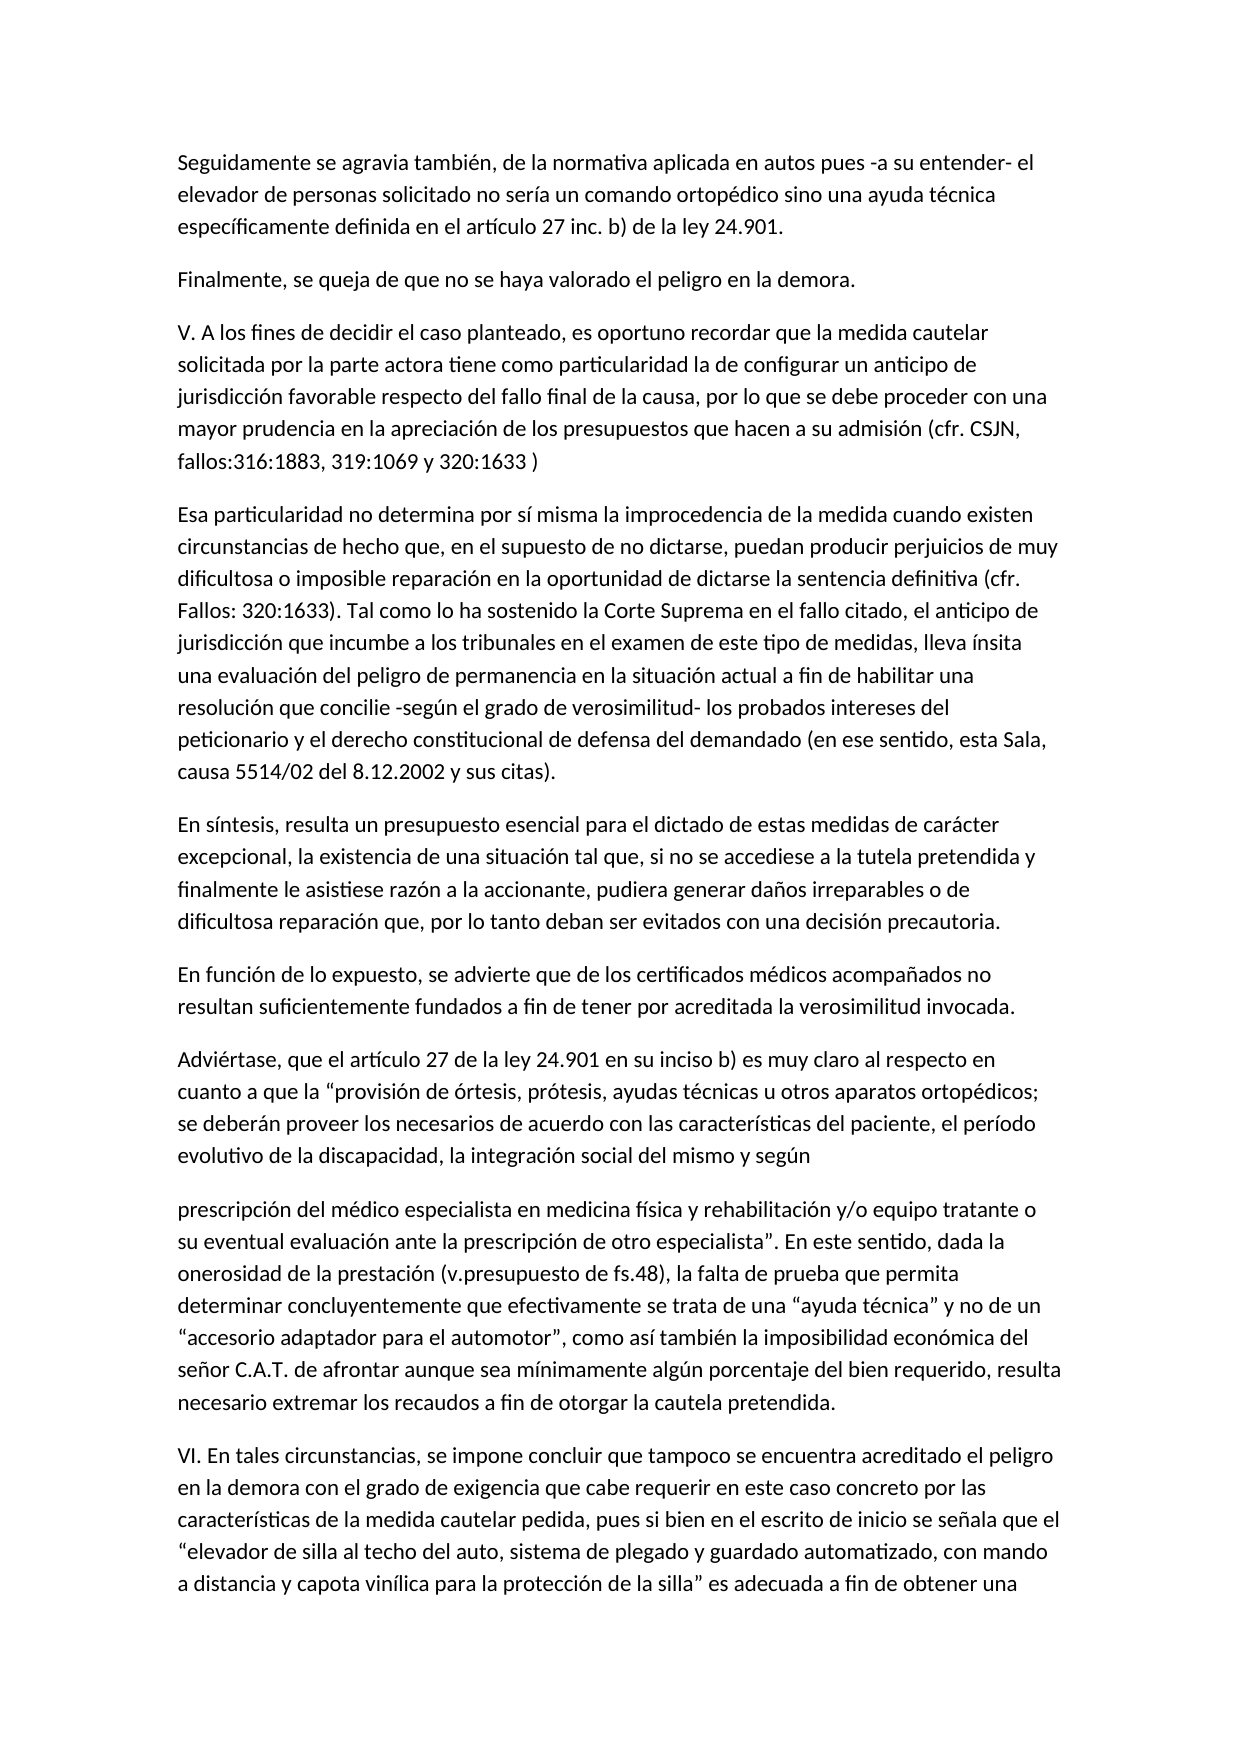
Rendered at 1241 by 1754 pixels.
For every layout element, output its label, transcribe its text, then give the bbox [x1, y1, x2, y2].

text Adviértase, que el artículo 27 de la ley 24.901 en su inciso b) es muy claro al respecto en cuanto a que la “provisión de órtesis, prótesis, ayudas técnicas u otros aparatos ortopédicos; se deberán proveer los necesarios de acuerdo con las características del paciente, el período evolutivo de la discapacidad, la integración social del mismo y según [177, 1045, 1063, 1170]
text prescripción del médico especialista en medicina física y rehabilitación y/o equipo tratante o su eventual evaluación ante la prescripción de otro especialista”. En este sentido, dada la onerosidad de la prestación (v.presupuesto de fs.48), la falta de prueba que permita determinar concluyentemente que efectivamente se trata de una “ayuda técnica” y no de un “accesorio adaptador para el automotor”, como así también la imposibilidad económica del señor C.A.T. de afrontar aunque sea mínimamente algún porcentaje del bien requerido, resulta necesario extremar los recaudos a fin de otorgar la cautela pretendida. [177, 1195, 1063, 1416]
text En síntesis, resulta un presupuesto esencial para el dictado de estas medidas de carácter excepcional, la existencia de una situación tal que, si no se accediese a la tutela pretendida y finalmente le asistiese razón a la accionante, pudiera generar daños irreparables o de dificultosa reparación que, por lo tanto deban ser evitados con una decisión precautoria. [177, 810, 1063, 935]
text V. A los fines de decidir el caso planteado, es oportuno recordar que la medida cautelar solicitada por la parte actora tiene como particularidad la de configurar un anticipo de jurisdicción favorable respecto del fallo final de la causa, por lo que se debe proceder con una mayor prudencia en la apreciación de los presupuestos que hacen a su admisión (cfr. CSJN, fallos:316:1883, 319:1069 y 320:1633 ) [177, 318, 1063, 475]
text Finalmente, se queja de que no se haya valorado el peligro en la demora. [177, 265, 1063, 293]
text En función de lo expuesto, se advierte que de los certificados médicos acompañados no resultan suficientemente fundados a fin de tener por acreditada la verosimilitud invocada. [177, 960, 1063, 1020]
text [177, 1441, 1063, 1598]
text Seguidamente se agravia también, de la normativa aplicada en autos pues -a su entender- el elevador de personas solicitado no sería un comando ortopédico sino una ayuda técnica específicamente definida en el artículo 27 inc. b) de la ley 24.901. [177, 148, 1063, 240]
text Esa particularidad no determina por sí misma la improcedencia de la medida cuando existen circunstancias de hecho que, en el supuesto de no dictarse, puedan producir perjuicios de muy dificultosa o imposible reparación en la oportunidad de dictarse la sentencia definitiva (cfr. Fallos: 320:1633). Tal como lo ha sostenido la Corte Suprema en el fallo citado, el anticipo de jurisdicción que incumbe a los tribunales en el examen de este tipo de medidas, lleva ínsita una evaluación del peligro de permanencia en la situación actual a fin de habilitar una resolución que concilie -según el grado de verosimilitud- los probados intereses del peticionario y el derecho constitucional de defensa del demandado (en ese sentido, esta Sala, causa 5514/02 del 8.12.2002 y sus citas). [177, 500, 1063, 785]
